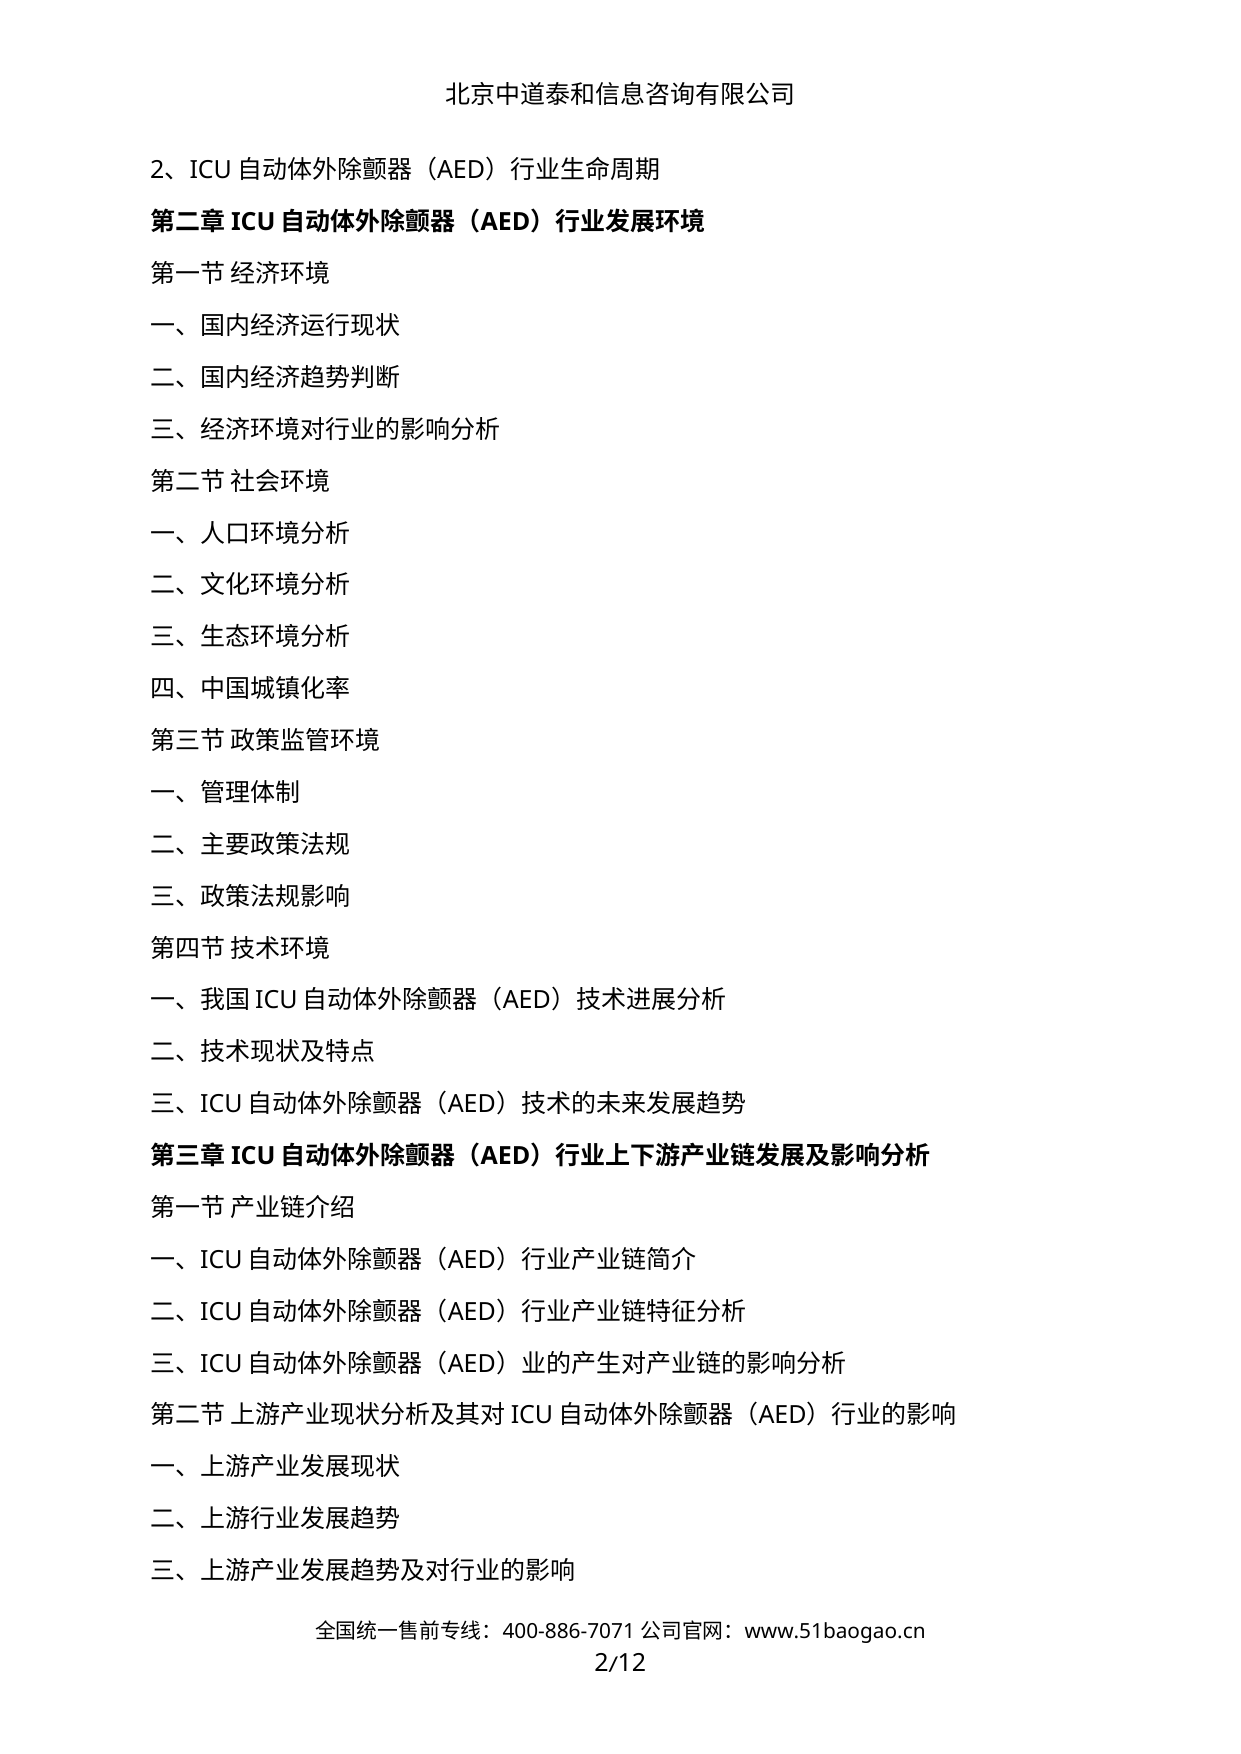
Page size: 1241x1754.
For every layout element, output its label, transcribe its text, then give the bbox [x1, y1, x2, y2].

text 三、经济环境对行业的影响分析 [150, 409, 1090, 446]
text 三、ICU自动体外除颤器（AED）业的产生对产业链的影响分析 [150, 1343, 1090, 1379]
text 三、生态环境分析 [150, 617, 1090, 653]
text 第四节 技术环境 [150, 928, 1090, 964]
text 一、ICU自动体外除颤器（AED）行业产业链简介 [150, 1239, 1090, 1276]
text 第一节 经济环境 [150, 254, 1090, 290]
text 二、上游行业发展趋势 [150, 1499, 1090, 1535]
text 三、政策法规影响 [150, 876, 1090, 912]
text 2、ICU自动体外除颤器（AED）行业生命周期 [150, 150, 1090, 186]
text 三、ICU自动体外除颤器（AED）技术的未来发展趋势 [150, 1084, 1090, 1120]
text 一、上游产业发展现状 [150, 1447, 1090, 1483]
text 二、国内经济趋势判断 [150, 357, 1090, 394]
text 二、主要政策法规 [150, 824, 1090, 861]
text 一、管理体制 [150, 772, 1090, 809]
text 第二章 ICU自动体外除颤器（AED）行业发展环境 [150, 202, 1090, 238]
text 二、文化环境分析 [150, 565, 1090, 601]
text 一、人口环境分析 [150, 513, 1090, 549]
text 第二节 上游产业现状分析及其对ICU自动体外除颤器（AED）行业的影响 [150, 1395, 1090, 1431]
text 二、技术现状及特点 [150, 1032, 1090, 1068]
text 一、我国ICU自动体外除颤器（AED）技术进展分析 [150, 980, 1090, 1016]
text 三、上游产业发展趋势及对行业的影响 [150, 1551, 1090, 1587]
text 第三章 ICU自动体外除颤器（AED）行业上下游产业链发展及影响分析 [150, 1136, 1090, 1172]
text 四、中国城镇化率 [150, 669, 1090, 705]
text 一、国内经济运行现状 [150, 306, 1090, 342]
text 第二节 社会环境 [150, 461, 1090, 497]
text 二、ICU自动体外除颤器（AED）行业产业链特征分析 [150, 1291, 1090, 1327]
text 第三节 政策监管环境 [150, 721, 1090, 757]
text 第一节 产业链介绍 [150, 1187, 1090, 1224]
